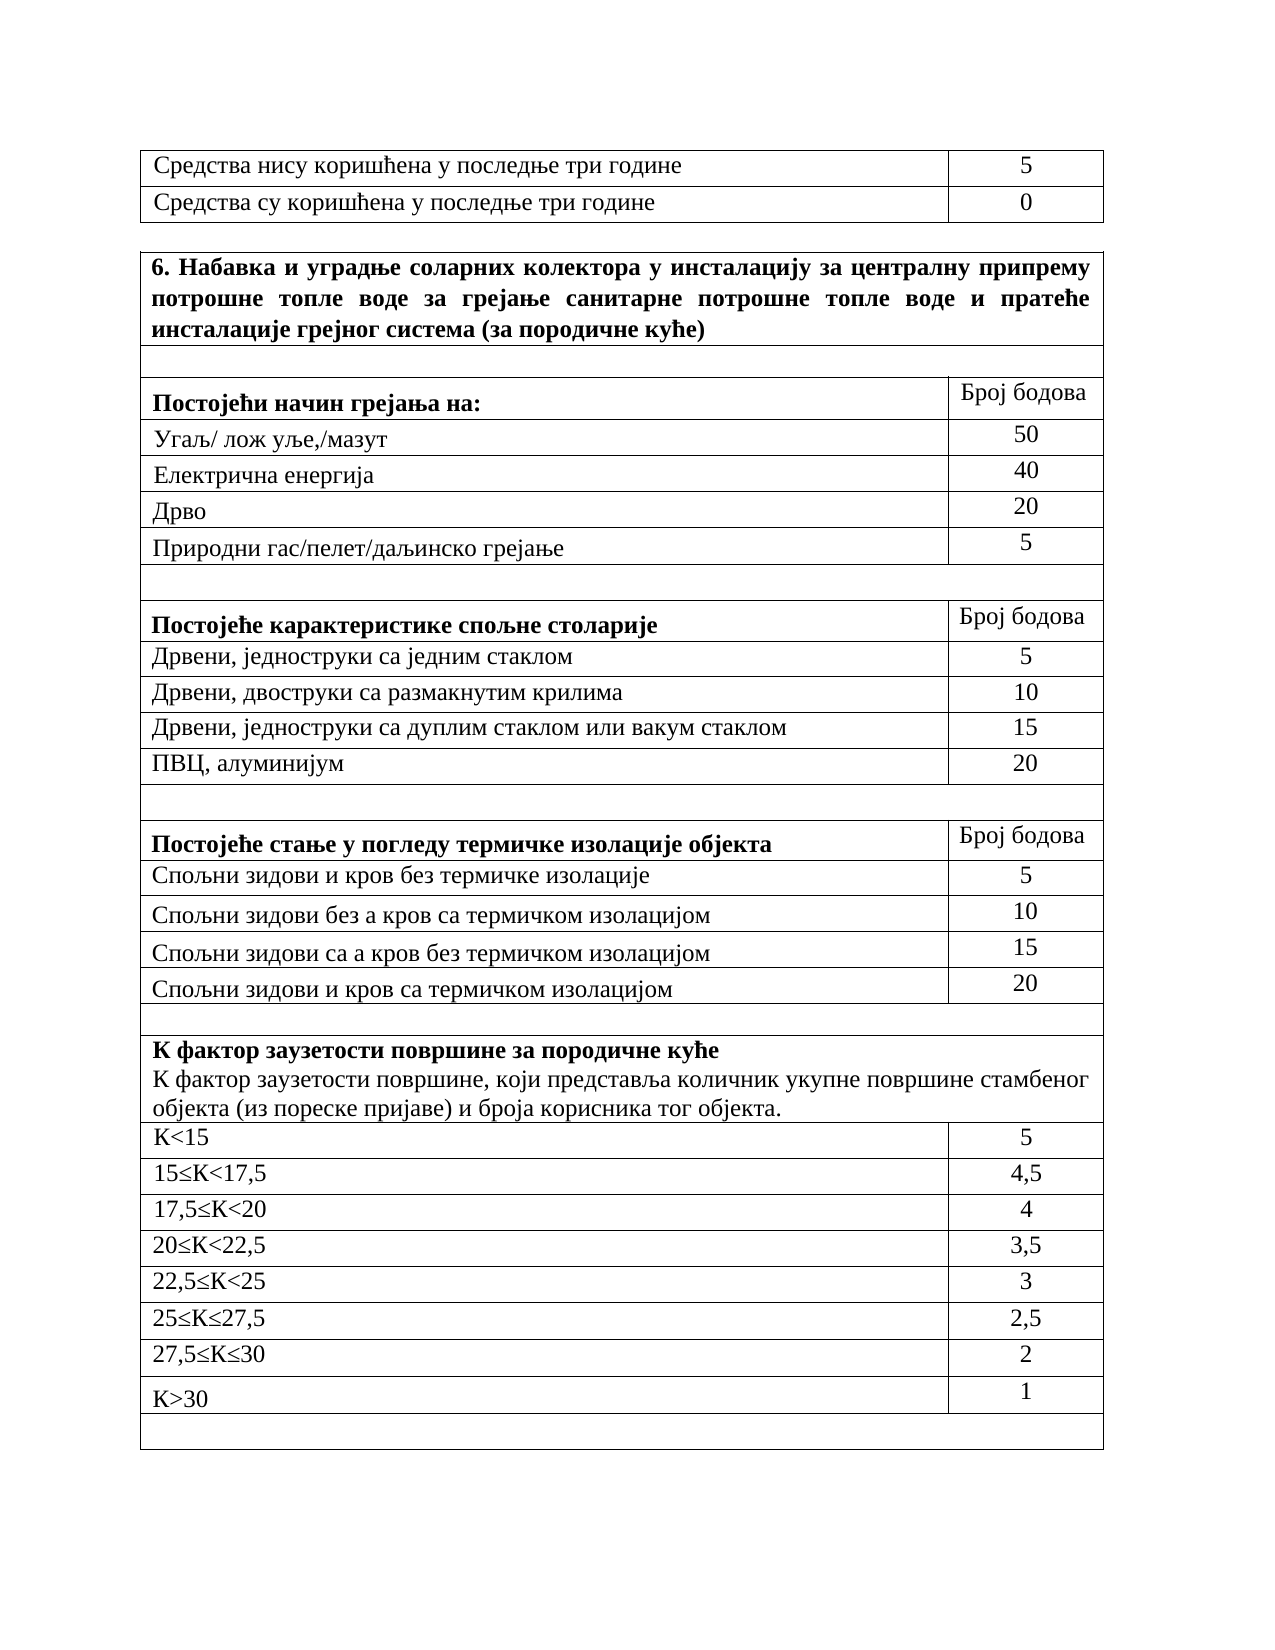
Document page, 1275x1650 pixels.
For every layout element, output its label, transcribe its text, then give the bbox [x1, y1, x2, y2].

table_cell Спољни зидови и кров са термичком изолацијом [141, 968, 948, 1003]
table_cell Дрвени, једноструки са једним стаклом [141, 642, 948, 676]
table_cell 5 [949, 1123, 1103, 1158]
table_cell 50 [949, 420, 1103, 455]
table_cell 10 [949, 896, 1103, 931]
table_cell 4,5 [949, 1159, 1103, 1194]
table_cell Дрвени, једноструки са дуплим стаклом или вакум стаклом [141, 713, 948, 747]
table_cell Број бодова [949, 601, 1103, 641]
table_cell 20 [949, 968, 1103, 1003]
table_cell 1 [949, 1377, 1103, 1413]
table_cell 5 [949, 151, 1103, 186]
table_cell 40 [949, 456, 1103, 491]
table_cell Природни гас/пелет/даљинско грејање [141, 528, 948, 564]
table_cell Спољни зидови и кров без термичке изолације [141, 861, 948, 895]
table_cell 2,5 [949, 1303, 1103, 1339]
table_cell 4 [949, 1195, 1103, 1229]
table_cell К>30 [141, 1377, 948, 1413]
table_cell ПВЦ, алуминијум [141, 749, 948, 783]
table_cell Дрво [141, 492, 948, 527]
table_cell 15 [949, 713, 1103, 747]
table_cell Постојеће карактеристике спољне столарије [141, 601, 948, 641]
table_cell 22,5≤К<25 [141, 1267, 948, 1302]
table_cell 0 [949, 187, 1103, 222]
table_cell Спољни зидови са а кров без термичком изолацијом [141, 932, 948, 967]
table_cell Електрична енергија [141, 456, 948, 491]
table_cell Средства су коришћена у последње три године [141, 187, 948, 222]
table_cell Број бодова [949, 821, 1103, 860]
table_cell [141, 1414, 1103, 1449]
table_cell [141, 785, 1103, 819]
table_cell 20 [949, 492, 1103, 527]
table_cell [141, 565, 1103, 600]
table_cell Постојећи начин грејања на: [141, 378, 948, 419]
table_cell Број бодова [949, 378, 1103, 419]
table_cell [141, 1004, 1103, 1035]
table_cell 20 [949, 749, 1103, 783]
table_cell 10 [949, 677, 1103, 711]
table_cell 15 [949, 932, 1103, 967]
table_cell 25≤К≤27,5 [141, 1303, 948, 1339]
table_cell Дрвени, двоструки са размакнутим крилима [141, 677, 948, 711]
table_cell 3 [949, 1267, 1103, 1302]
table_header 6. Набавка и уградње соларних колектора у инсталацију за централну припрему потрошне топле воде за грејање санитарне потрошне топле воде и пратеће инсталације грејног система (за породичне куће) [141, 253, 1103, 345]
table_cell 27,5≤К≤30 [141, 1340, 948, 1376]
table_cell 5 [949, 861, 1103, 895]
table_cell 20≤К<22,5 [141, 1231, 948, 1266]
table_cell 15≤К<17,5 [141, 1159, 948, 1194]
table_cell К<15 [141, 1123, 948, 1158]
table_cell 17,5≤К<20 [141, 1195, 948, 1229]
table_cell Спољни зидови без а кров са термичком изолацијом [141, 896, 948, 931]
table_cell 3,5 [949, 1231, 1103, 1266]
table_cell Угаљ/ лож уље,/мазут [141, 420, 948, 455]
table_cell Постојеће стање у погледу термичке изолације објекта [141, 821, 948, 860]
table_cell Средства нису коришћена у последње три године [141, 151, 948, 186]
table_cell 5 [949, 528, 1103, 564]
table_cell 5 [949, 642, 1103, 676]
table_cell [141, 346, 1103, 376]
table_cell К фактор заузетости површине за породичне куће К фактор заузетости површине, који представља количник укупне површине стамбеног објекта (из пореске пријаве) и броја корисника тог објекта. [141, 1036, 1103, 1122]
table_cell 2 [949, 1340, 1103, 1376]
